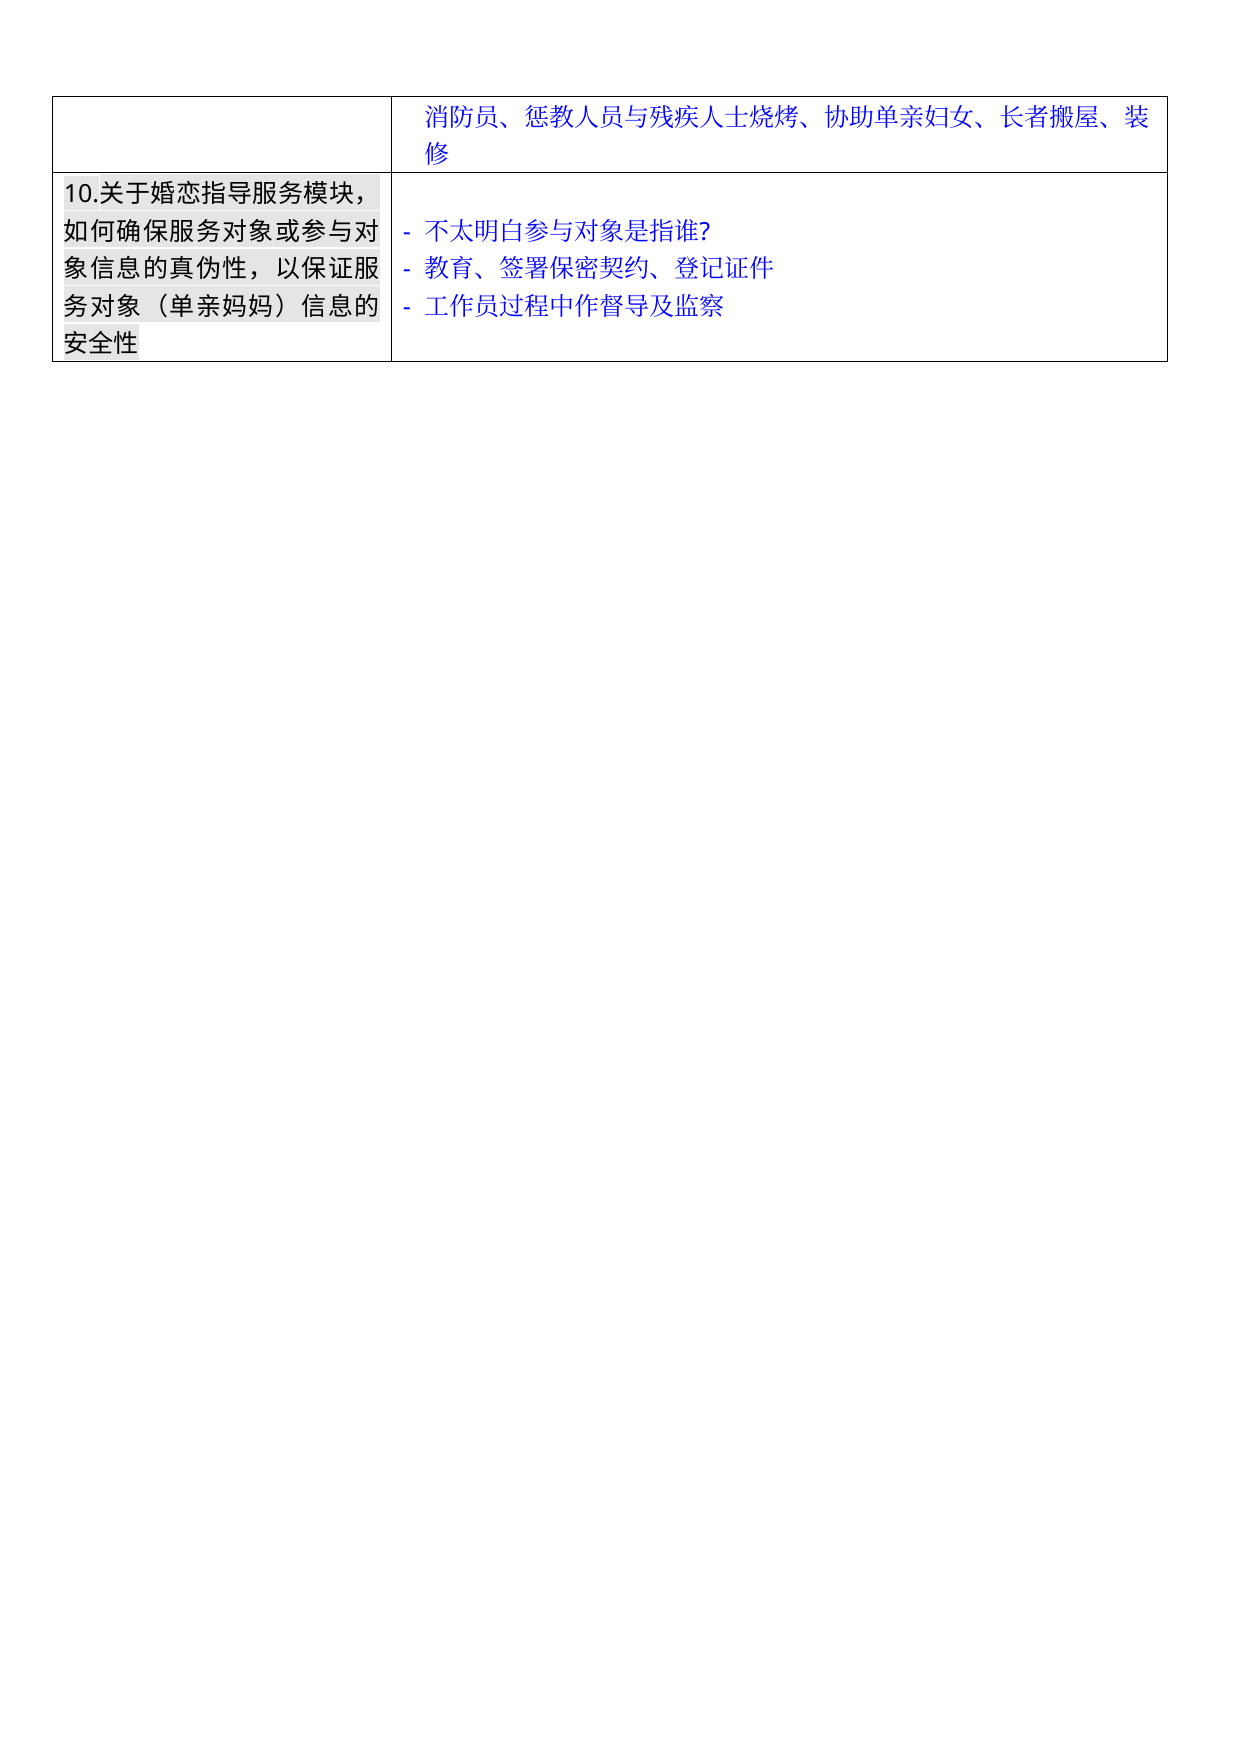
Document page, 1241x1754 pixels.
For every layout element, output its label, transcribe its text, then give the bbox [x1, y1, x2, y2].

table_cell 不太明白参与对象是指谁? 教育、签署保密契约、登记证件 工作员过程中作督导及监察 [392, 173, 1167, 361]
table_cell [392, 97, 1167, 172]
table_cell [53, 97, 391, 172]
table_cell 10.关于婚恋指导服务模块，如何确保服务对象或参与对象信息的真伪性，以保证服务对象（单亲妈妈）信息的安全性 [53, 173, 391, 361]
